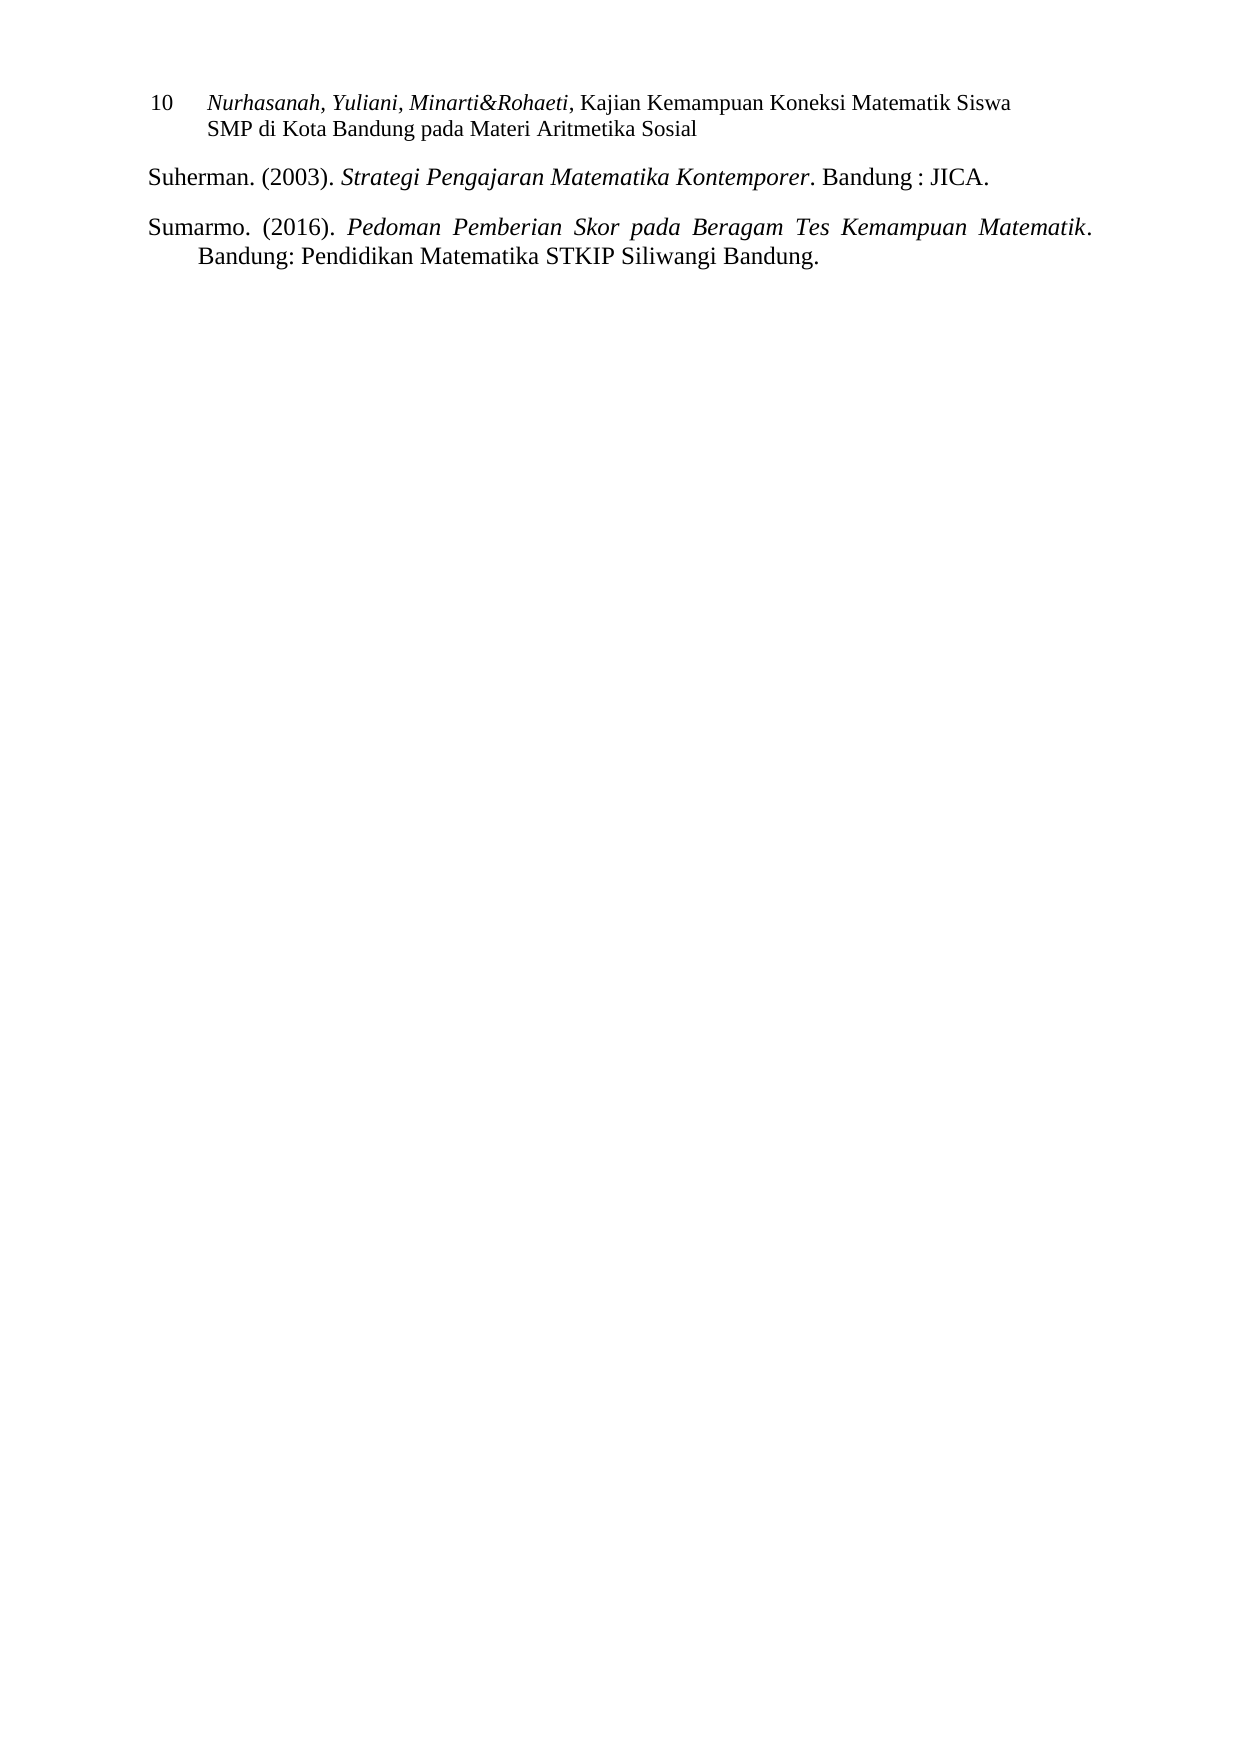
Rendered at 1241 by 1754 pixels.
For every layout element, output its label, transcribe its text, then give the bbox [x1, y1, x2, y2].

text Sumarmo. (2016). Pedoman Pemberian Skor pada Beragam Tes Kemampuan Matematik. Bandung: Pendidikan Matematika STKIP Siliwangi Bandung. [148, 212, 1092, 269]
text Suherman. (2003). Strategi Pengajaran Matematika Kontemporer. Bandung : JICA. [148, 162, 1092, 191]
